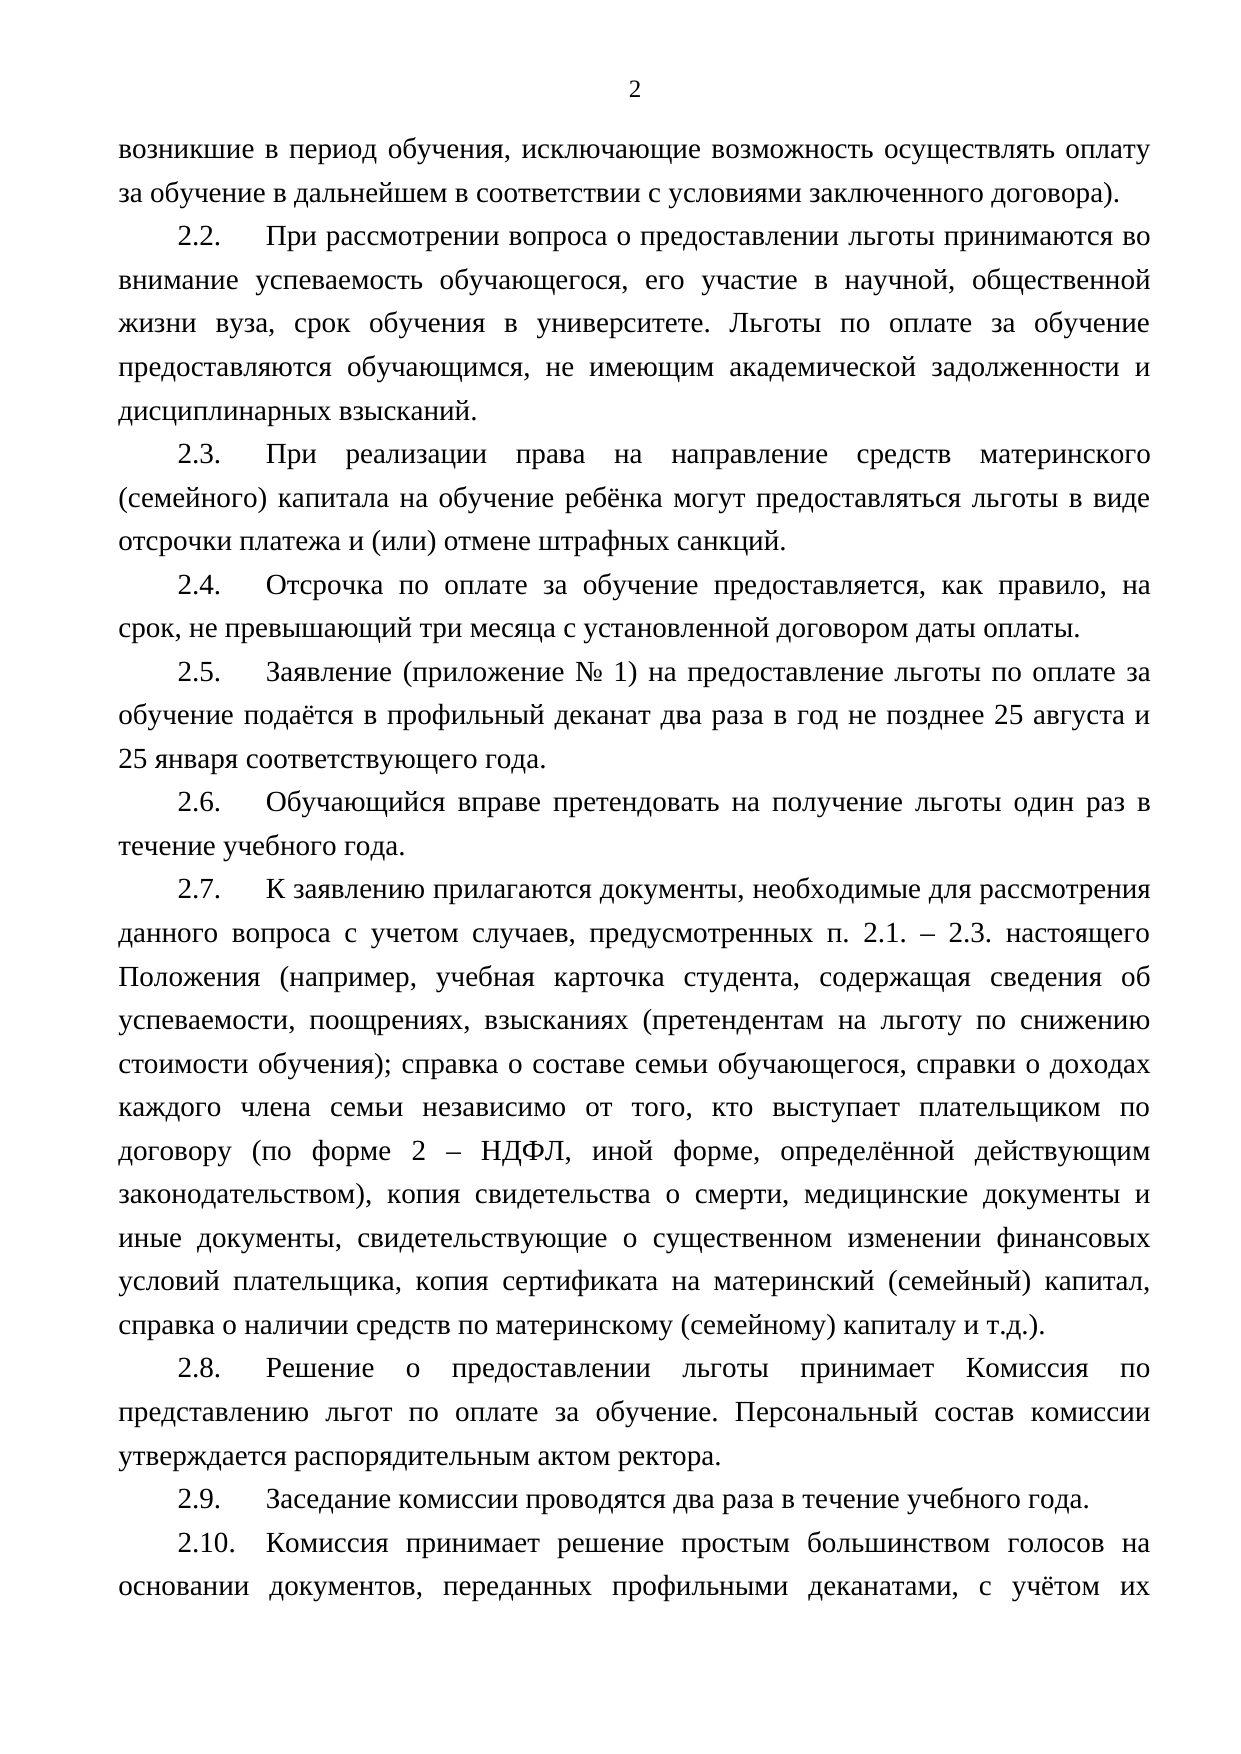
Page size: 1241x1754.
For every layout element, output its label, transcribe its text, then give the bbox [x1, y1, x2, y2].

list Обучающийся вправе претендовать на получение льготы один раз в течение учебного года. [118, 784, 1152, 862]
list Заявление (приложение № 1) на предоставление льготы по оплате за обучение подаётся в профильный деканат два раза в год не позднее 25 августа и 25 января соответствующего года. [118, 654, 1152, 774]
list К заявлению прилагаются документы, необходимые для рассмотрения данного вопроса с учетом случаев, предусмотренных п. 2.1. – 2.3. настоящего Положения (например, учебная карточка студента, содержащая сведения об успеваемости, поощрениях, взысканиях (претендентам на льготу по снижению стоимости обучения); справка о составе семьи обучающегося, справки о доходах каждого члена семьи независимо от того, кто выступает плательщиком по договору (по форме 2 – НДФЛ, иной форме, определённой действующим законодательством), копия свидетельства о смерти, медицинские документы и иные документы, свидетельствующие о существенном изменении финансовых условий плательщика, копия сертификата на материнский (семейный) капитал, справка о наличии средств по материнскому (семейному) капиталу и т.д.). [118, 872, 1152, 1341]
list Заседание комиссии проводятся два раза в течение учебного года. [118, 1481, 1152, 1515]
list При реализации права на направление средств материнского (семейного) капитала на обучение ребёнка могут предоставляться льготы в виде отсрочки платежа и (или) отмене штрафных санкций. [118, 436, 1152, 557]
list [118, 131, 1152, 208]
list Решение о предоставлении льготы принимает Комиссия по представлению льгот по оплате за обучение. Персональный состав комиссии утверждается распорядительным актом ректора. [118, 1351, 1152, 1471]
list Отсрочка по оплате за обучение предоставляется, как правило, на срок, не превышающий три месяца с установленной договором даты оплаты. [118, 567, 1152, 644]
list При рассмотрении вопроса о предоставлении льготы принимаются во внимание успеваемость обучающегося, его участие в научной, общественной жизни вуза, срок обучения в университете. Льготы по оплате за обучение предоставляются обучающимся, не имеющим академической задолженности и дисциплинарных взысканий. [118, 218, 1152, 426]
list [118, 1525, 1152, 1602]
